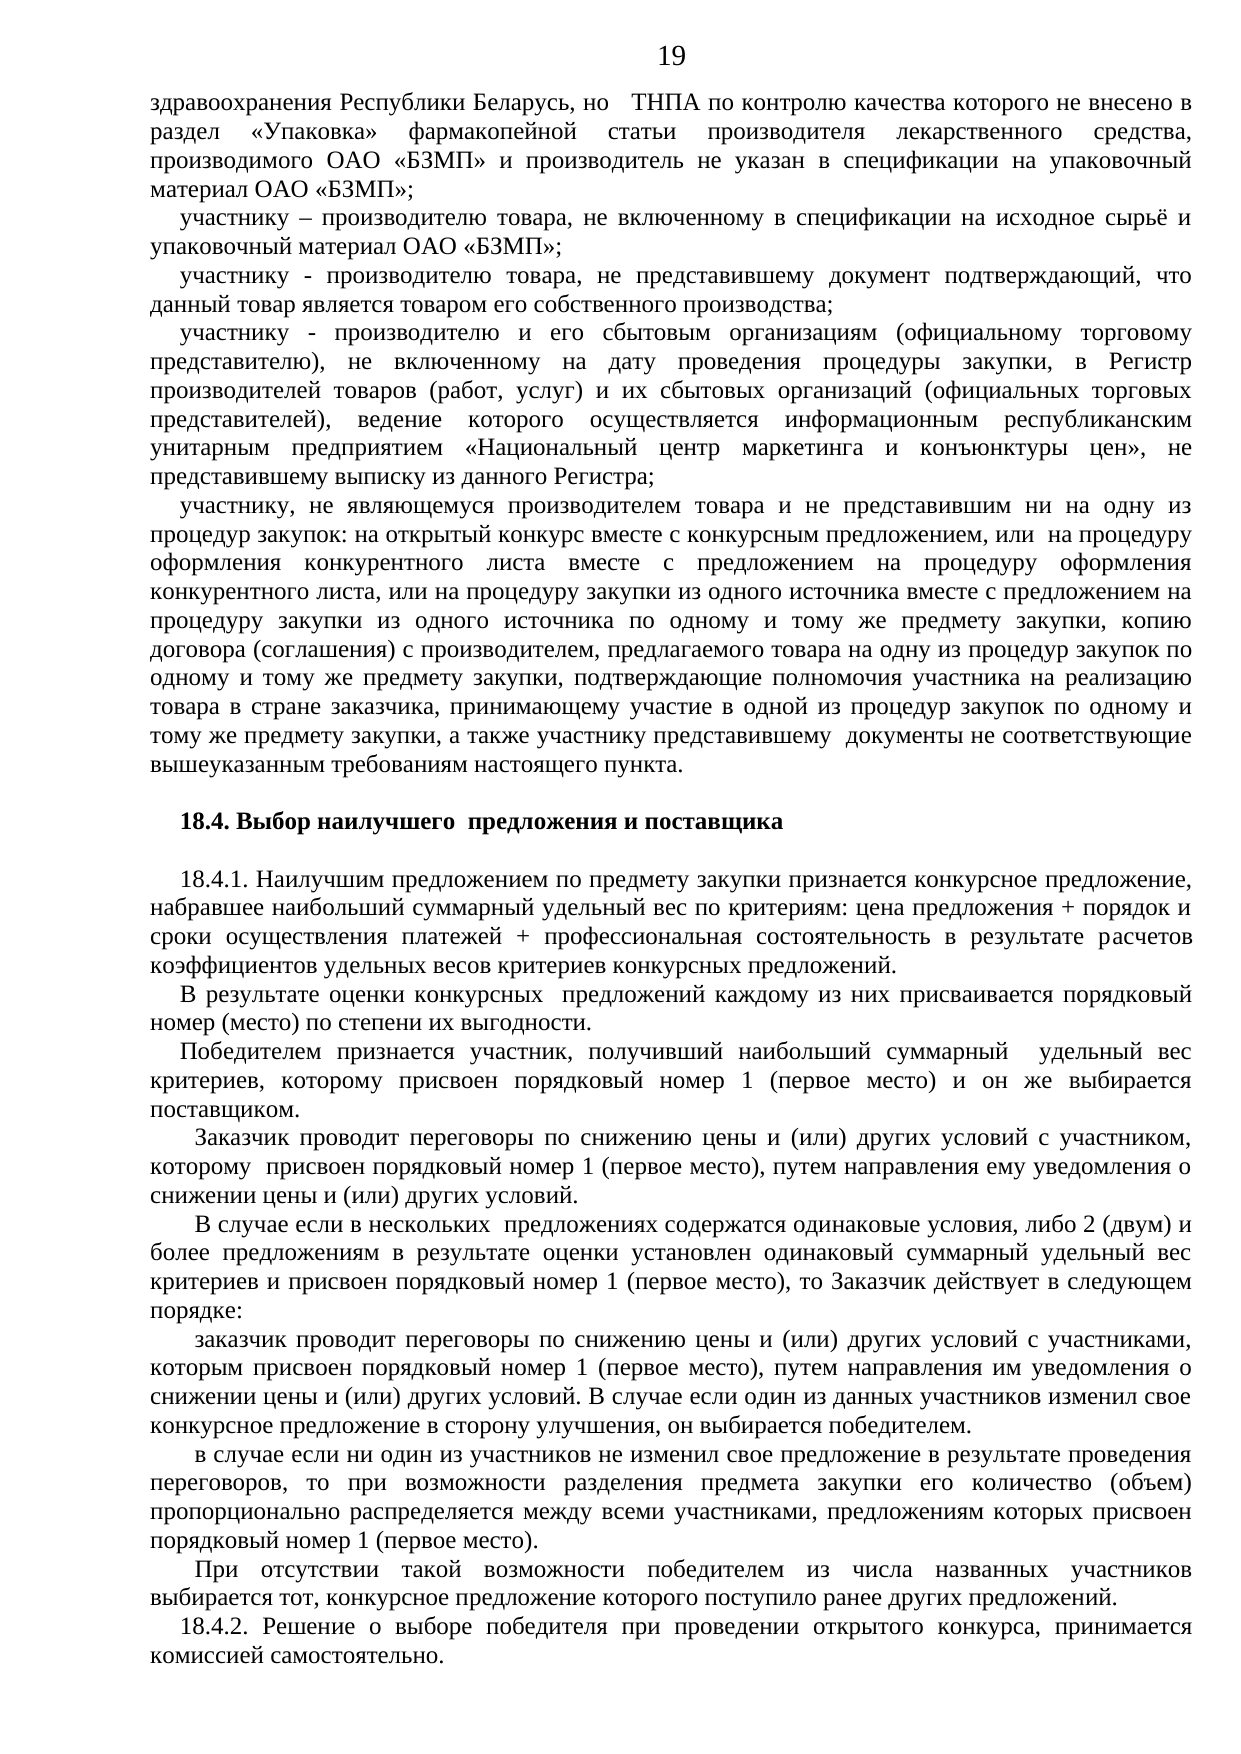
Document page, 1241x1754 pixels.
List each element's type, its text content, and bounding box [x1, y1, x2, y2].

text Победителем признается участник, получивший наибольший суммарный удельный вес критериев, которому присвоен порядковый номер 1 (первое место) и он же выбирается поставщиком. [150, 1036, 1193, 1122]
text участнику – производителю товара, не включенному в спецификации на исходное сырьё и упаковочный материал ОАО «БЗМП»; [150, 202, 1193, 260]
text В случае если в нескольких предложениях содержатся одинаковые условия, либо 2 (двум) и более предложениям в результате оценки установлен одинаковый суммарный удельный вес критериев и присвоен порядковый номер 1 (первое место), то Заказчик действует в следующем порядке: [150, 1209, 1193, 1324]
text 18.4.2. Решение о выборе победителя при проведении открытого конкурса, принимается комиссией самостоятельно. [150, 1611, 1193, 1669]
text В результате оценки конкурсных предложений каждому из них присваивается порядковый номер (место) по степени их выгодности. [150, 979, 1193, 1036]
text 18.4.1. Наилучшим предложением по предмету закупки признается конкурсное предложение, набравшее наибольший суммарный удельный вес по критериям: цена предложения + порядок и сроки осуществления платежей + профессиональная состоятельность в результате расчетов коэффициентов удельных весов критериев конкурсных предложений. [150, 864, 1193, 979]
text участнику - производителю и его сбытовым организациям (официальному торговому представителю), не включенному на дату проведения процедуры закупки, в Регистр производителей товаров (работ, услуг) и их сбытовых организаций (официальных торговых представителей), ведение которого осуществляется информационным республиканским унитарным предприятием «Национальный центр маркетинга и конъюнктуры цен», не представившему выписку из данного Регистра; [150, 317, 1193, 490]
text в случае если ни один из участников не изменил свое предложение в результате проведения переговоров, то при возможности разделения предмета закупки его количество (объем) пропорционально распределяется между всеми участниками, предложениям которых присвоен порядковый номер 1 (первое место). [150, 1439, 1193, 1554]
text Заказчик проводит переговоры по снижению цены и (или) других условий с участником, которому присвоен порядковый номер 1 (первое место), путем направления ему уведомления о снижении цены и (или) других условий. [150, 1122, 1193, 1209]
text участнику - производителю товара, не представившему документ подтверждающий, что данный товар является товаром его собственного производства; [150, 260, 1193, 317]
text участнику, не являющемуся производителем товара и не представившим ни на одну из процедур закупок: на открытый конкурс вместе с конкурсным предложением, или на процедуру оформления конкурентного листа вместе с предложением на процедуру оформления конкурентного листа, или на процедуру закупки из одного источника вместе с предложением на процедуру закупки из одного источника по одному и тому же предмету закупки, копию договора (соглашения) с производителем, предлагаемого товара на одну из процедур закупок по одному и тому же предмету закупки, подтверждающие полномочия участника на реализацию товара в стране заказчика, принимающему участие в одной из процедур закупок по одному и тому же предмету закупки, а также участнику представившему документы не соответствующие вышеуказанным требованиям настоящего пункта. [150, 490, 1193, 777]
text При отсутствии такой возможности победителем из числа названных участников выбирается тот, конкурсное предложение которого поступило ранее других предложений. [150, 1554, 1193, 1611]
text заказчик проводит переговоры по снижению цены и (или) других условий с участниками, которым присвоен порядковый номер 1 (первое место), путем направления им уведомления о снижении цены и (или) других условий. В случае если один из данных участников изменил свое конкурсное предложение в сторону улучшения, он выбирается победителем. [150, 1324, 1193, 1439]
text 18.4. Выбор наилучшего предложения и поставщика [150, 806, 1193, 835]
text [150, 87, 1193, 202]
